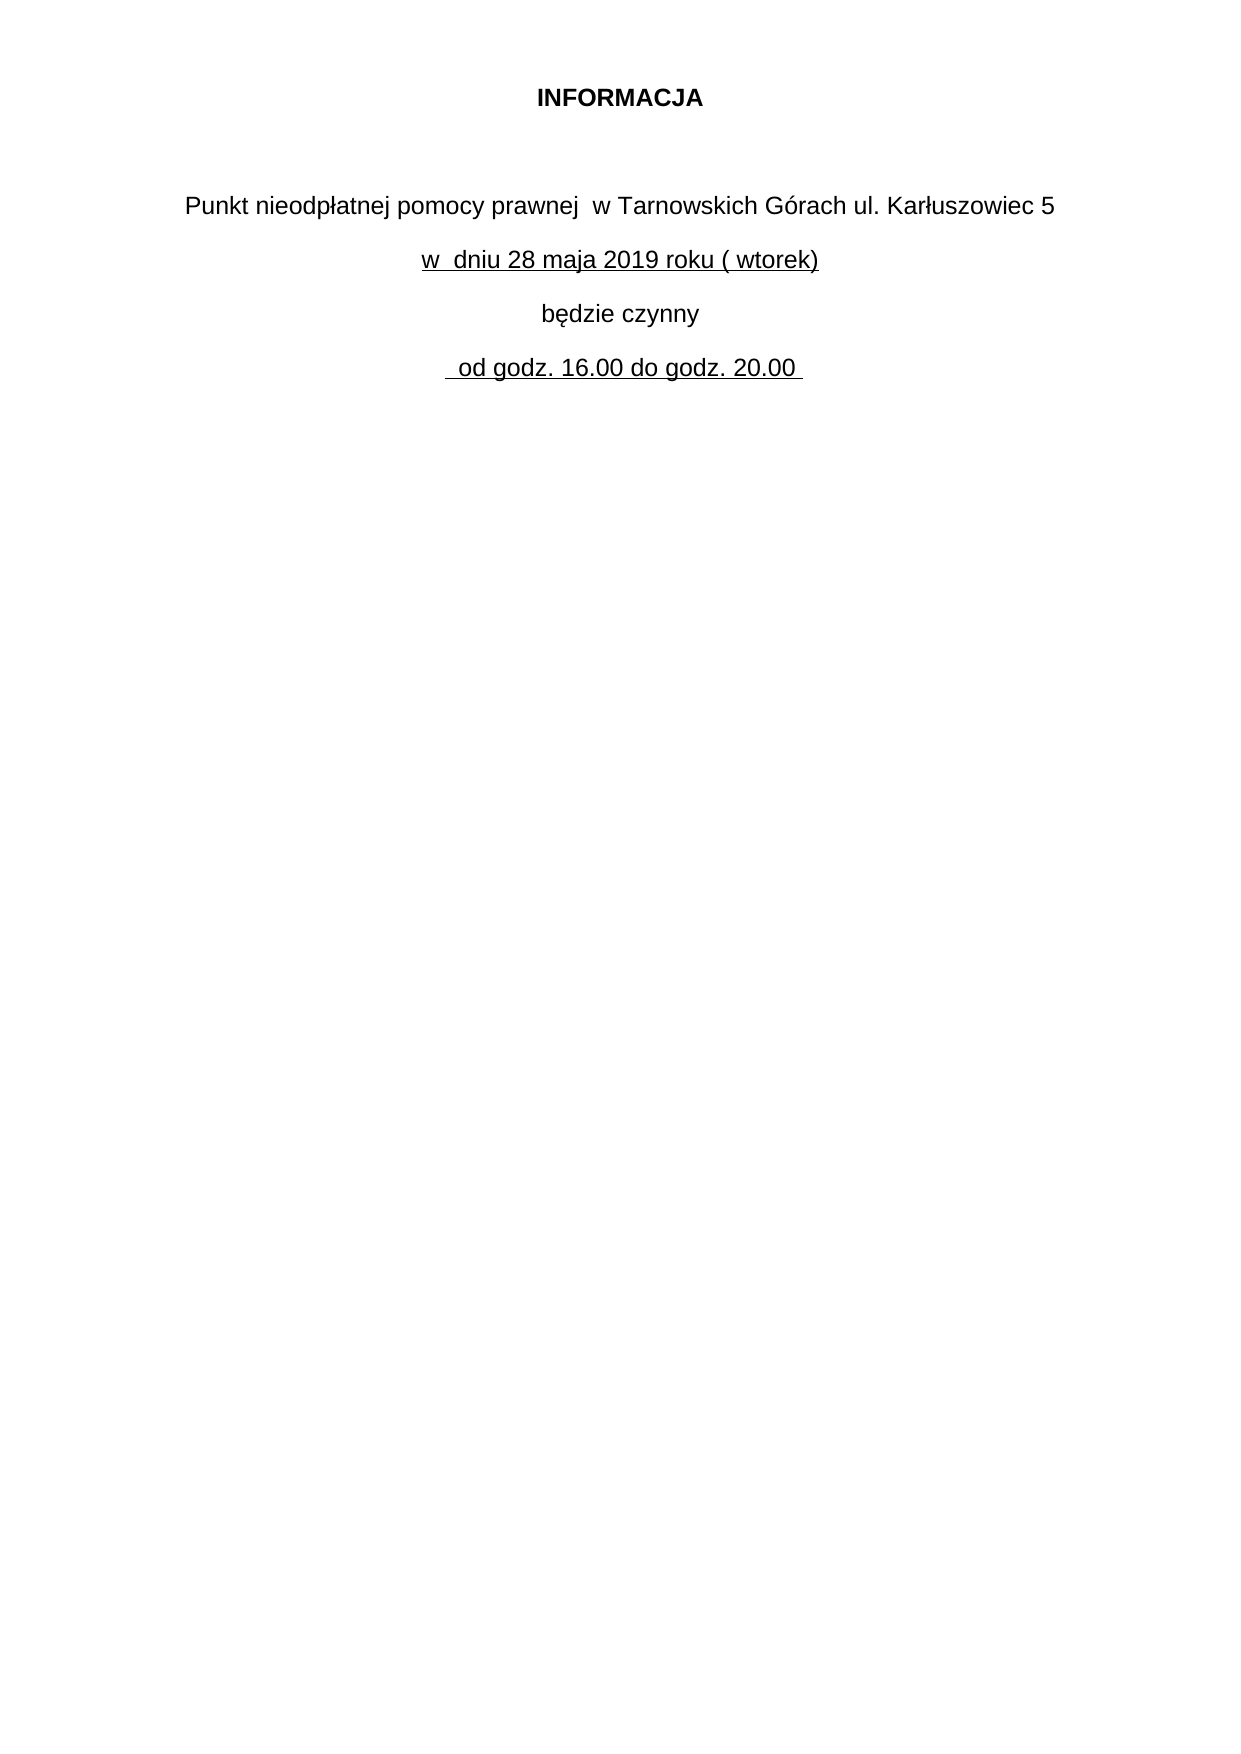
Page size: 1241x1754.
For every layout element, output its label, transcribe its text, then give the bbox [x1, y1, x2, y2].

text w dniu 28 maja 2019 roku ( wtorek) [148, 245, 1093, 274]
text od godz. 16.00 do godz. 20.00 [148, 353, 1093, 381]
text będzie czynny [148, 299, 1093, 328]
text INFORMACJA [148, 83, 1093, 112]
text Punkt nieodpłatnej pomocy prawnej w Tarnowskich Górach ul. Karłuszowiec 5 [148, 191, 1093, 220]
